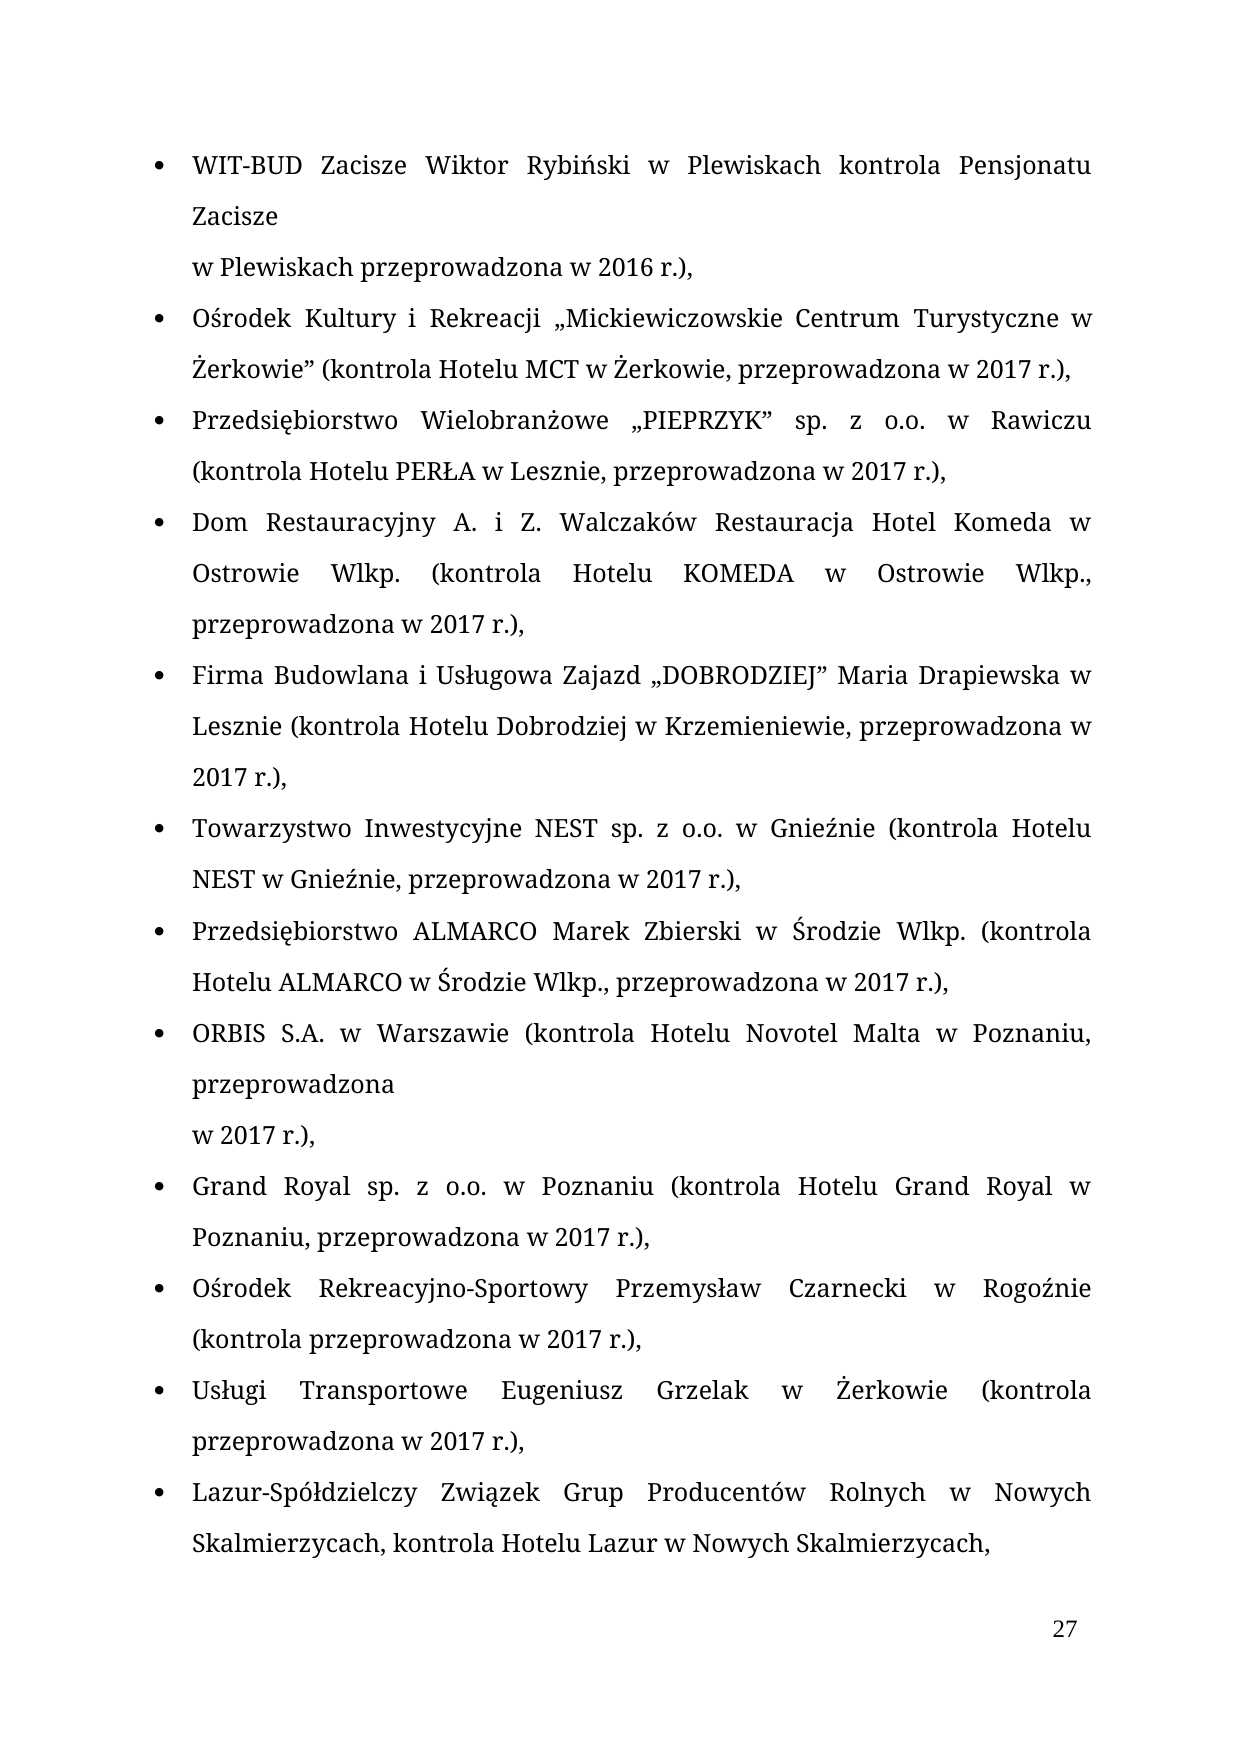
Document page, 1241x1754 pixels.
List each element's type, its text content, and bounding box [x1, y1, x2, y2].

list Lazur-Spółdzielczy Związek Grup Producentów Rolnych w Nowych Skalmierzycach, kontrola Hotelu Lazur w Nowych Skalmierzycach, [155, 1475, 1093, 1560]
list Grand Royal sp. z o.o. w Poznaniu (kontrola Hotelu Grand Royal w Poznaniu, przeprowadzona w 2017 r.), [155, 1168, 1093, 1253]
list ORBIS S.A. w Warszawie (kontrola Hotelu Novotel Malta w Poznaniu, przeprowadzona w 2017 r.), [155, 1015, 1093, 1151]
list Towarzystwo Inwestycyjne NEST sp. z o.o. w Gnieźnie (kontrola Hotelu NEST w Gnieźnie, przeprowadzona w 2017 r.), [155, 811, 1093, 896]
list WIT-BUD Zacisze Wiktor Rybiński w Plewiskach kontrola Pensjonatu Zacisze w Plewiskach przeprowadzona w 2016 r.), [155, 148, 1093, 284]
list Przedsiębiorstwo ALMARCO Marek Zbierski w Środzie Wlkp. (kontrola Hotelu ALMARCO w Środzie Wlkp., przeprowadzona w 2017 r.), [155, 913, 1093, 998]
list Ośrodek Rekreacyjno-Sportowy Przemysław Czarnecki w Rogoźnie (kontrola przeprowadzona w 2017 r.), [155, 1271, 1093, 1356]
list Dom Restauracyjny A. i Z. Walczaków Restauracja Hotel Komeda w Ostrowie Wlkp. (kontrola Hotelu KOMEDA w Ostrowie Wlkp., przeprowadzona w 2017 r.), [155, 505, 1093, 641]
list Firma Budowlana i Usługowa Zajazd „DOBRODZIEJ” Maria Drapiewska w Lesznie (kontrola Hotelu Dobrodziej w Krzemieniewie, przeprowadzona w 2017 r.), [155, 658, 1093, 794]
list Usługi Transportowe Eugeniusz Grzelak w Żerkowie (kontrola przeprowadzona w 2017 r.), [155, 1373, 1093, 1458]
list Przedsiębiorstwo Wielobranżowe „PIEPRZYK” sp. z o.o. w Rawiczu (kontrola Hotelu PERŁA w Lesznie, przeprowadzona w 2017 r.), [155, 403, 1093, 488]
list Ośrodek Kultury i Rekreacji „Mickiewiczowskie Centrum Turystyczne w Żerkowie” (kontrola Hotelu MCT w Żerkowie, przeprowadzona w 2017 r.), [155, 301, 1093, 386]
